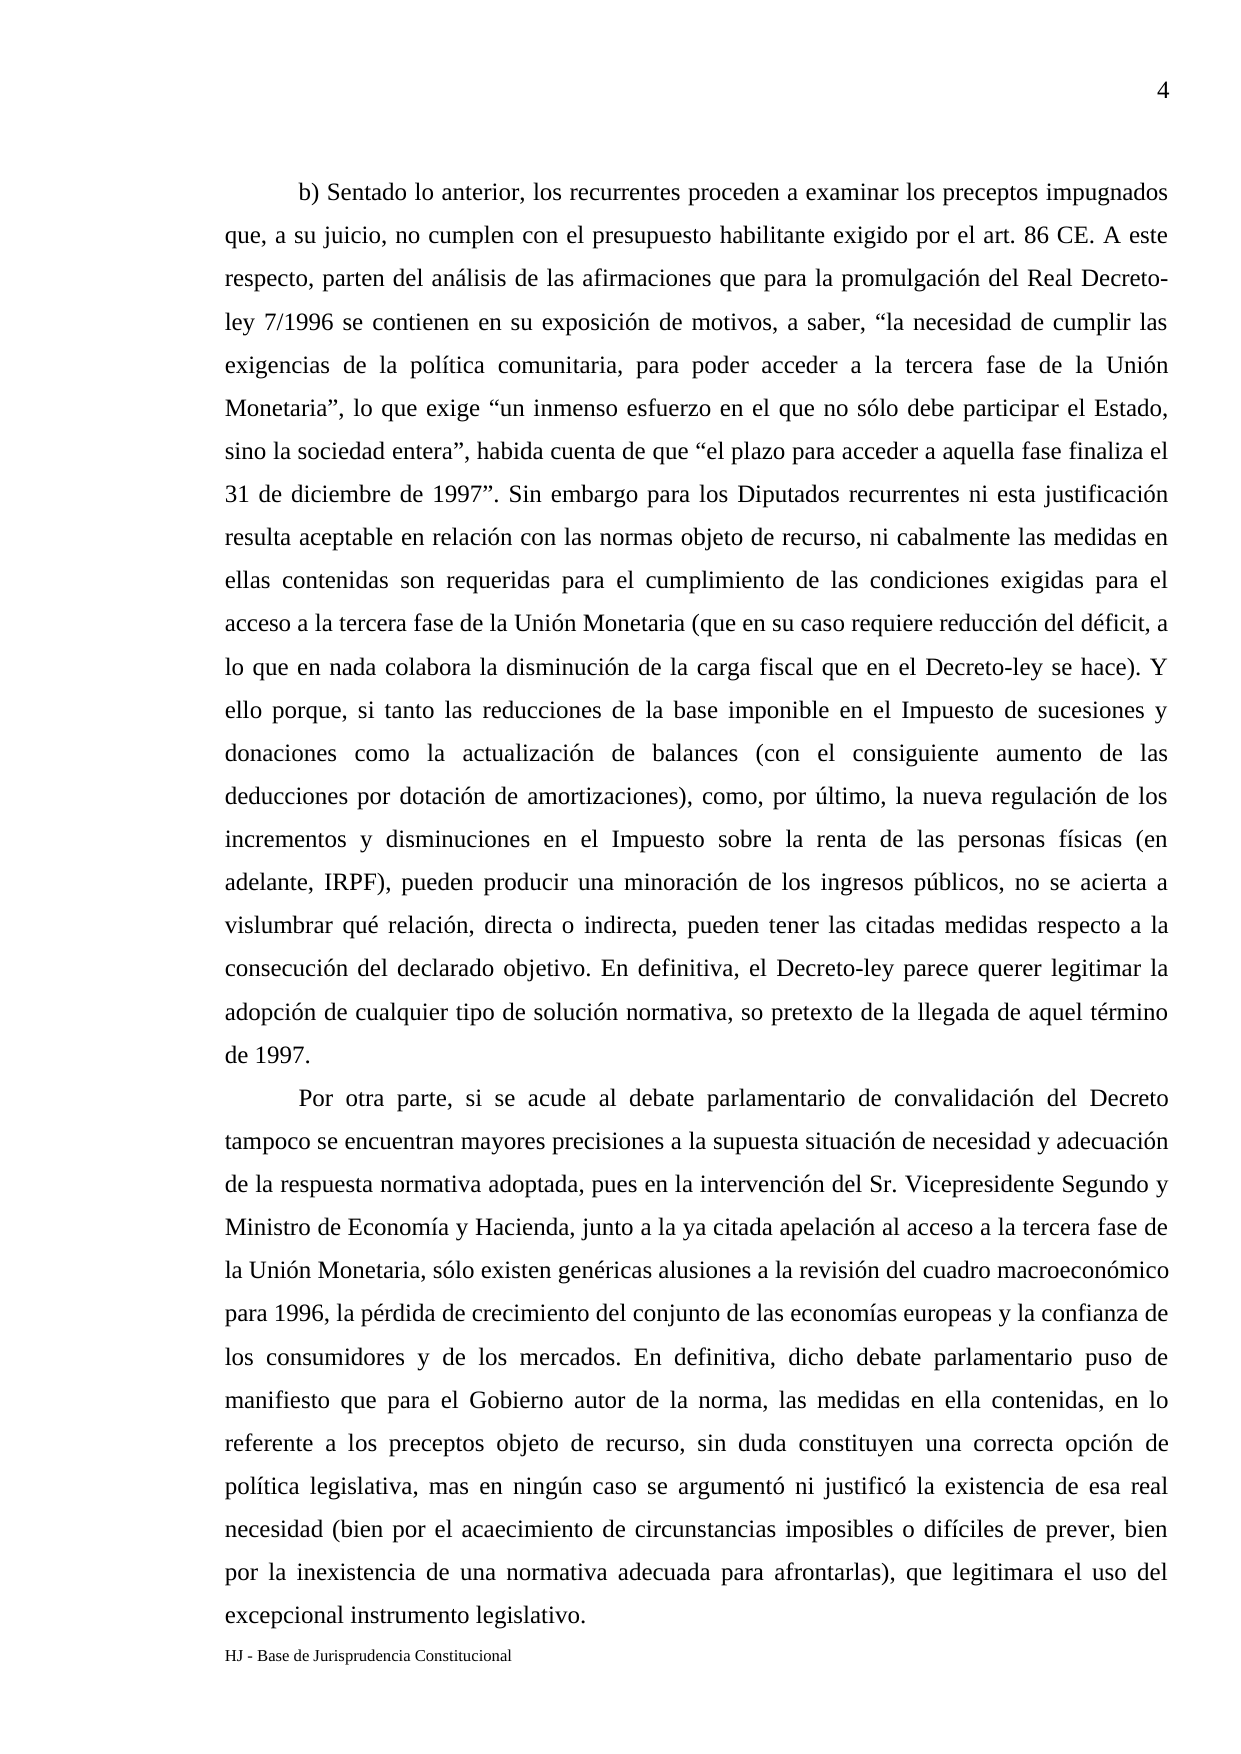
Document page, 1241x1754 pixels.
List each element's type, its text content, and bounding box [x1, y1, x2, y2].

text Por otra parte, si se acude al debate parlamentario de convalidación del Decreto tampoco se encuentran mayores precisiones a la supuesta situación de necesidad y adecuación de la respuesta normativa adoptada, pues en la intervención del Sr. Vicepresidente Segundo y Ministro de Economía y Hacienda, junto a la ya citada apelación al acceso a la tercera fase de la Unión Monetaria, sólo existen genéricas alusiones a la revisión del cuadro macroeconómico para 1996, la pérdida de crecimiento del conjunto de las economías europeas y la confianza de los consumidores y de los mercados. En definitiva, dicho debate parlamentario puso de manifiesto que para el Gobierno autor de la norma, las medidas en ella contenidas, en lo referente a los preceptos objeto de recurso, sin duda constituyen una correcta opción de política legislativa, mas en ningún caso se argumentó ni justificó la existencia de esa real necesidad (bien por el acaecimiento de circunstancias imposibles o difíciles de prever, bien por la inexistencia de una normativa adecuada para afrontarlas), que legitimara el uso del excepcional instrumento legislativo. [224, 1083, 1169, 1629]
text b) Sentado lo anterior, los recurrentes proceden a examinar los preceptos impugnados que, a su juicio, no cumplen con el presupuesto habilitante exigido por el art. 86 CE. A este respecto, parten del análisis de las afirmaciones que para la promulgación del Real Decreto-ley 7/1996 se contienen en su exposición de motivos, a saber, “la necesidad de cumplir las exigencias de la política comunitaria, para poder acceder a la tercera fase de la Unión Monetaria”, lo que exige “un inmenso esfuerzo en el que no sólo debe participar el Estado, sino la sociedad entera”, habida cuenta de que “el plazo para acceder a aquella fase finaliza el 31 de diciembre de 1997”. Sin embargo para los Diputados recurrentes ni esta justificación resulta aceptable en relación con las normas objeto de recurso, ni cabalmente las medidas en ellas contenidas son requeridas para el cumplimiento de las condiciones exigidas para el acceso a la tercera fase de la Unión Monetaria (que en su caso requiere reducción del déficit, a lo que en nada colabora la disminución de la carga fiscal que en el Decreto-ley se hace). Y ello porque, si tanto las reducciones de la base imponible en el Impuesto de sucesiones y donaciones como la actualización de balances (con el consiguiente aumento de las deducciones por dotación de amortizaciones), como, por último, la nueva regulación de los incrementos y disminuciones en el Impuesto sobre la renta de las personas físicas (en adelante, IRPF), pueden producir una minoración de los ingresos públicos, no se acierta a vislumbrar qué relación, directa o indirecta, pueden tener las citadas medidas respecto a la consecución del declarado objetivo. En definitiva, el Decreto-ley parece querer legitimar la adopción de cualquier tipo de solución normativa, so pretexto de la llegada de aquel término de 1997. [224, 177, 1169, 1068]
